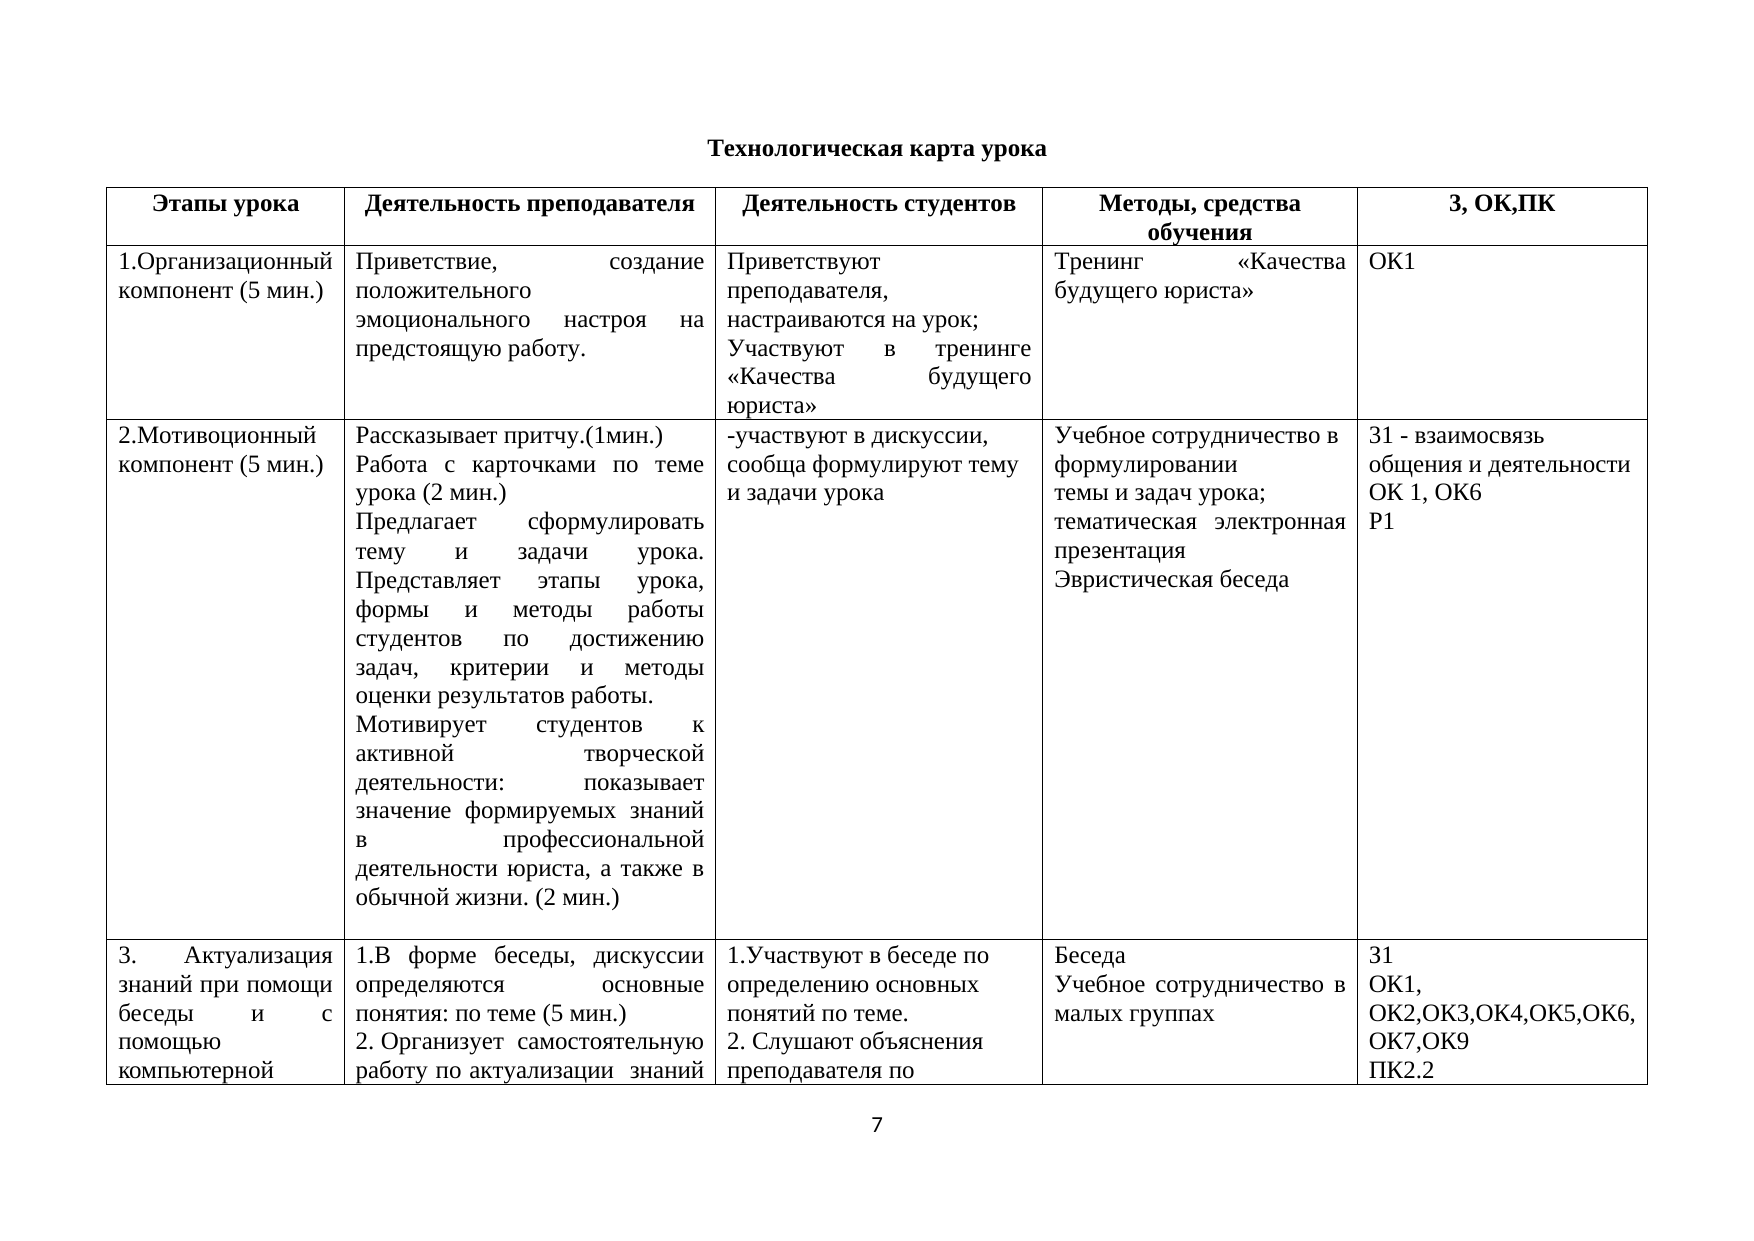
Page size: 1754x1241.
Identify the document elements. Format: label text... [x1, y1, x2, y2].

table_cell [1043, 940, 1357, 1084]
table_cell 1.Организационный компонент (5 мин.) [107, 246, 344, 419]
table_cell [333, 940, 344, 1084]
table_header Деятельность преподавателя [345, 188, 715, 245]
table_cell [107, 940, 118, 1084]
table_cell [1358, 940, 1647, 1084]
table_header Этапы урока [107, 188, 344, 245]
table_header 3, ОК,ПК [1358, 188, 1647, 245]
table_cell Тренинг «Качества будущего юриста» [1043, 246, 1357, 419]
table_cell Учебное сотрудничество в формулировании темы и задач урока; тематическая электронная презентация Эвристическая беседа [1043, 420, 1357, 939]
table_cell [716, 940, 1042, 1084]
table_cell 2.Мотивоционный компонент (5 мин.) [107, 420, 344, 939]
table_cell 31 - взаимосвязь общения и деятельности ОК 1, ОК6 Р1 [1358, 420, 1647, 939]
table_cell Приветствие, создание положительного эмоционального настроя на предстоящую работу. [345, 246, 715, 419]
text Технологическая карта урока [118, 133, 1636, 162]
table_cell ОК1 [1358, 246, 1647, 419]
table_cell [345, 940, 715, 1084]
table_header Деятельность студентов [716, 188, 1042, 245]
table_header Методы, средства обучения [1043, 188, 1357, 245]
table_cell -участвуют в дискуссии, сообща формулируют тему и задачи урока [716, 420, 1042, 939]
table_cell Рассказывает притчу.(1мин.) Работа с карточками по теме урока (2 мин.) Предлагает сформулировать тему и задачи урока. Представляет этапы урока, формы и методы работы студентов по достижению задач, критерии и методы оценки результатов работы. Мотивирует студентов к активной творческой деятельности: показывает значение формируемых знаний в профессиональной деятельности юриста, а также в обычной жизни. (2 мин.) [345, 420, 715, 939]
table_cell Приветствуют преподавателя, настраиваются на урок; Участвуют в тренинге «Качества будущего юриста» [716, 246, 1042, 419]
